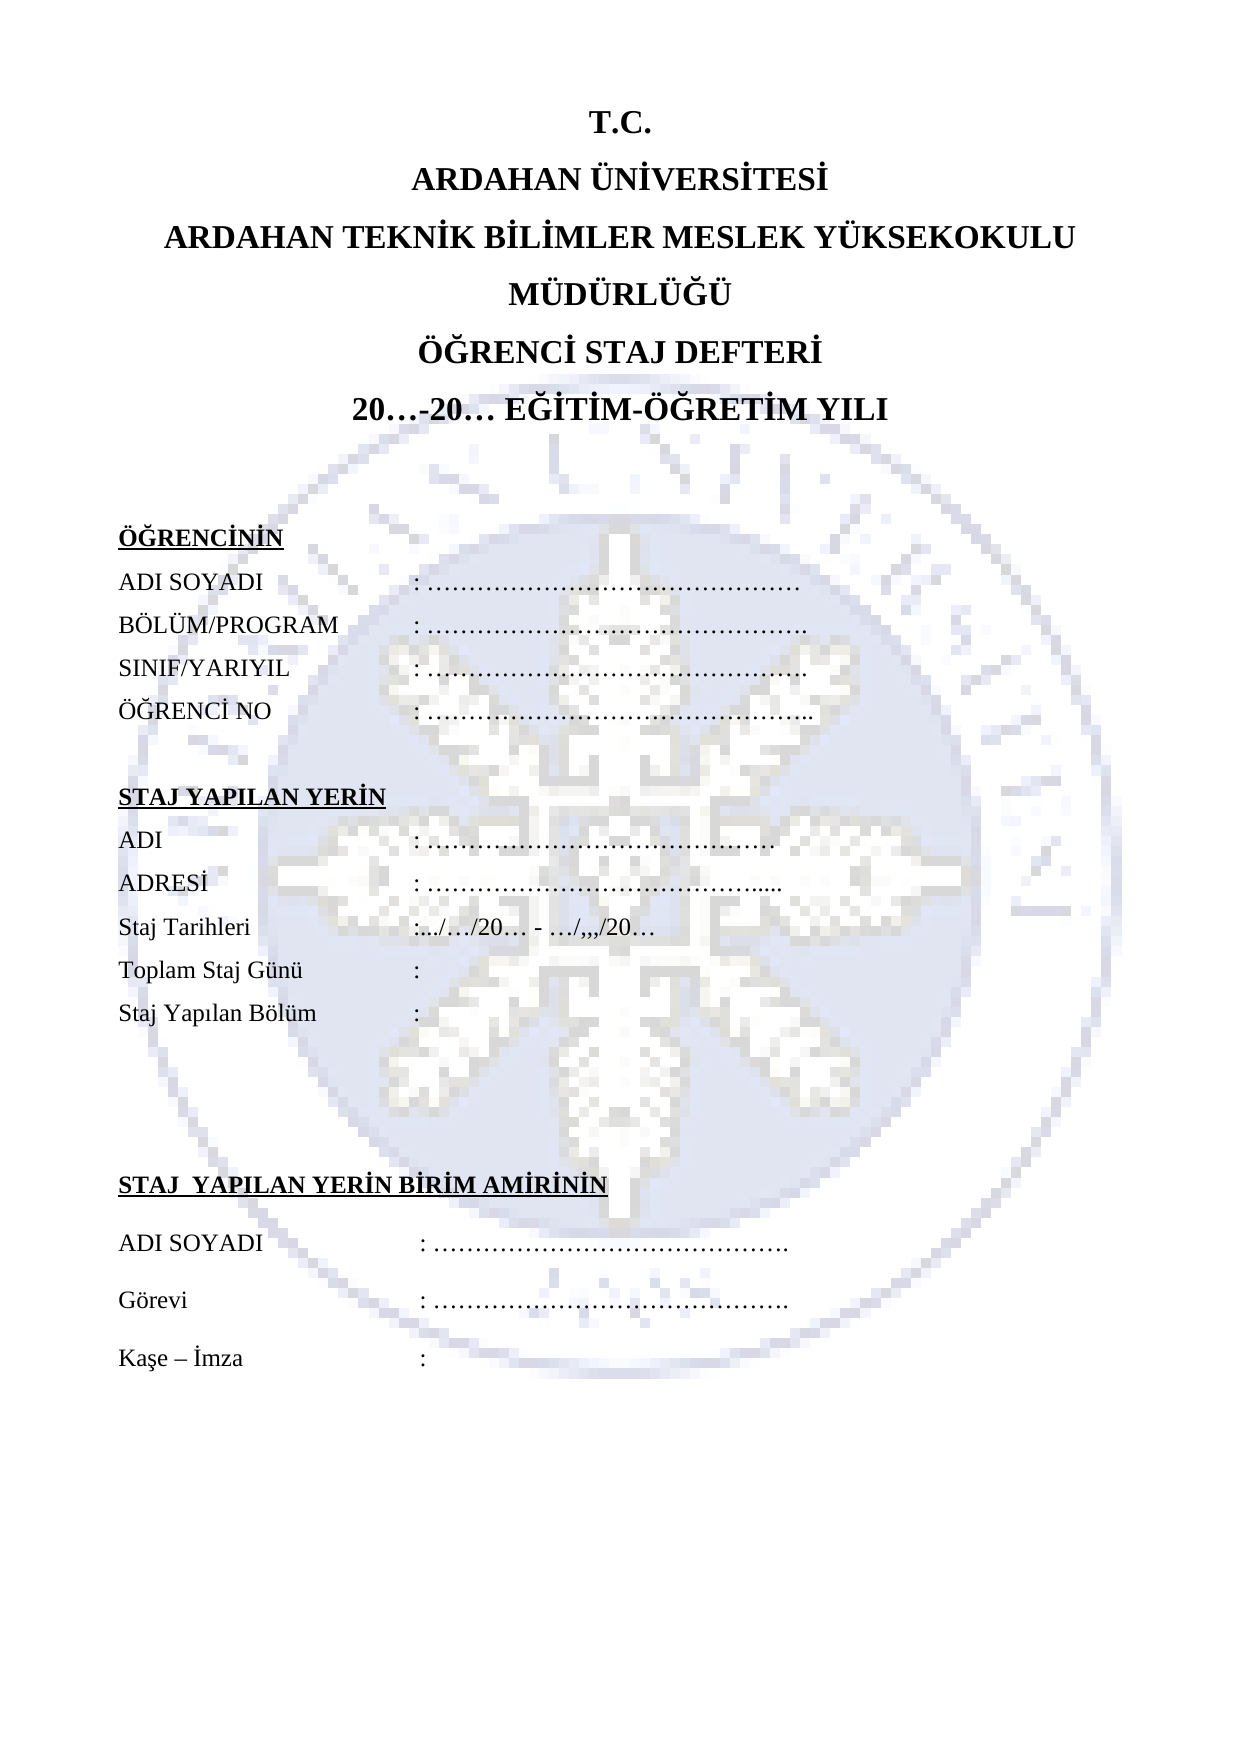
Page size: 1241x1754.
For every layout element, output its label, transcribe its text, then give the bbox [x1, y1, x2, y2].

text Toplam Staj Günü : [118, 955, 1122, 983]
text ADI SOYADI : ……………………………………… [118, 567, 1122, 595]
text SINIF/YARIYIL : ………………………………………. [118, 653, 1122, 682]
text ADI : …………………………………… [118, 825, 1122, 854]
text ÖĞRENCİNİN [118, 523, 1122, 552]
text ADI SOYADI : ……………………………………. [118, 1228, 1122, 1257]
text Staj Tarihleri :.../…/20… - …/,,,/20… [118, 912, 1122, 940]
text ADRESİ : …………………………………..... [118, 868, 1122, 897]
text STAJ YAPILAN YERİN BİRİM AMİRİNİN [118, 1170, 1122, 1199]
text ARDAHAN ÜNİVERSİTESİ [118, 159, 1122, 198]
text 20…-20… EĞİTİM-ÖĞRETİM YILI [118, 389, 1122, 428]
text Görevi : ……………………………………. [118, 1285, 1122, 1314]
text STAJ YAPILAN YERİN [118, 782, 1122, 811]
text T.C. [118, 102, 1122, 140]
text Kaşe – İmza : [118, 1343, 1122, 1372]
text BÖLÜM/PROGRAM : ………………………………………. [118, 610, 1122, 638]
text ARDAHAN TEKNİK BİLİMLER MESLEK YÜKSEKOKULU MÜDÜRLÜĞÜ [118, 217, 1122, 313]
text Staj Yapılan Bölüm : [118, 998, 1122, 1027]
text ÖĞRENCİ NO : ……………………………………….. [118, 696, 1122, 725]
text ÖĞRENCİ STAJ DEFTERİ [118, 332, 1122, 370]
